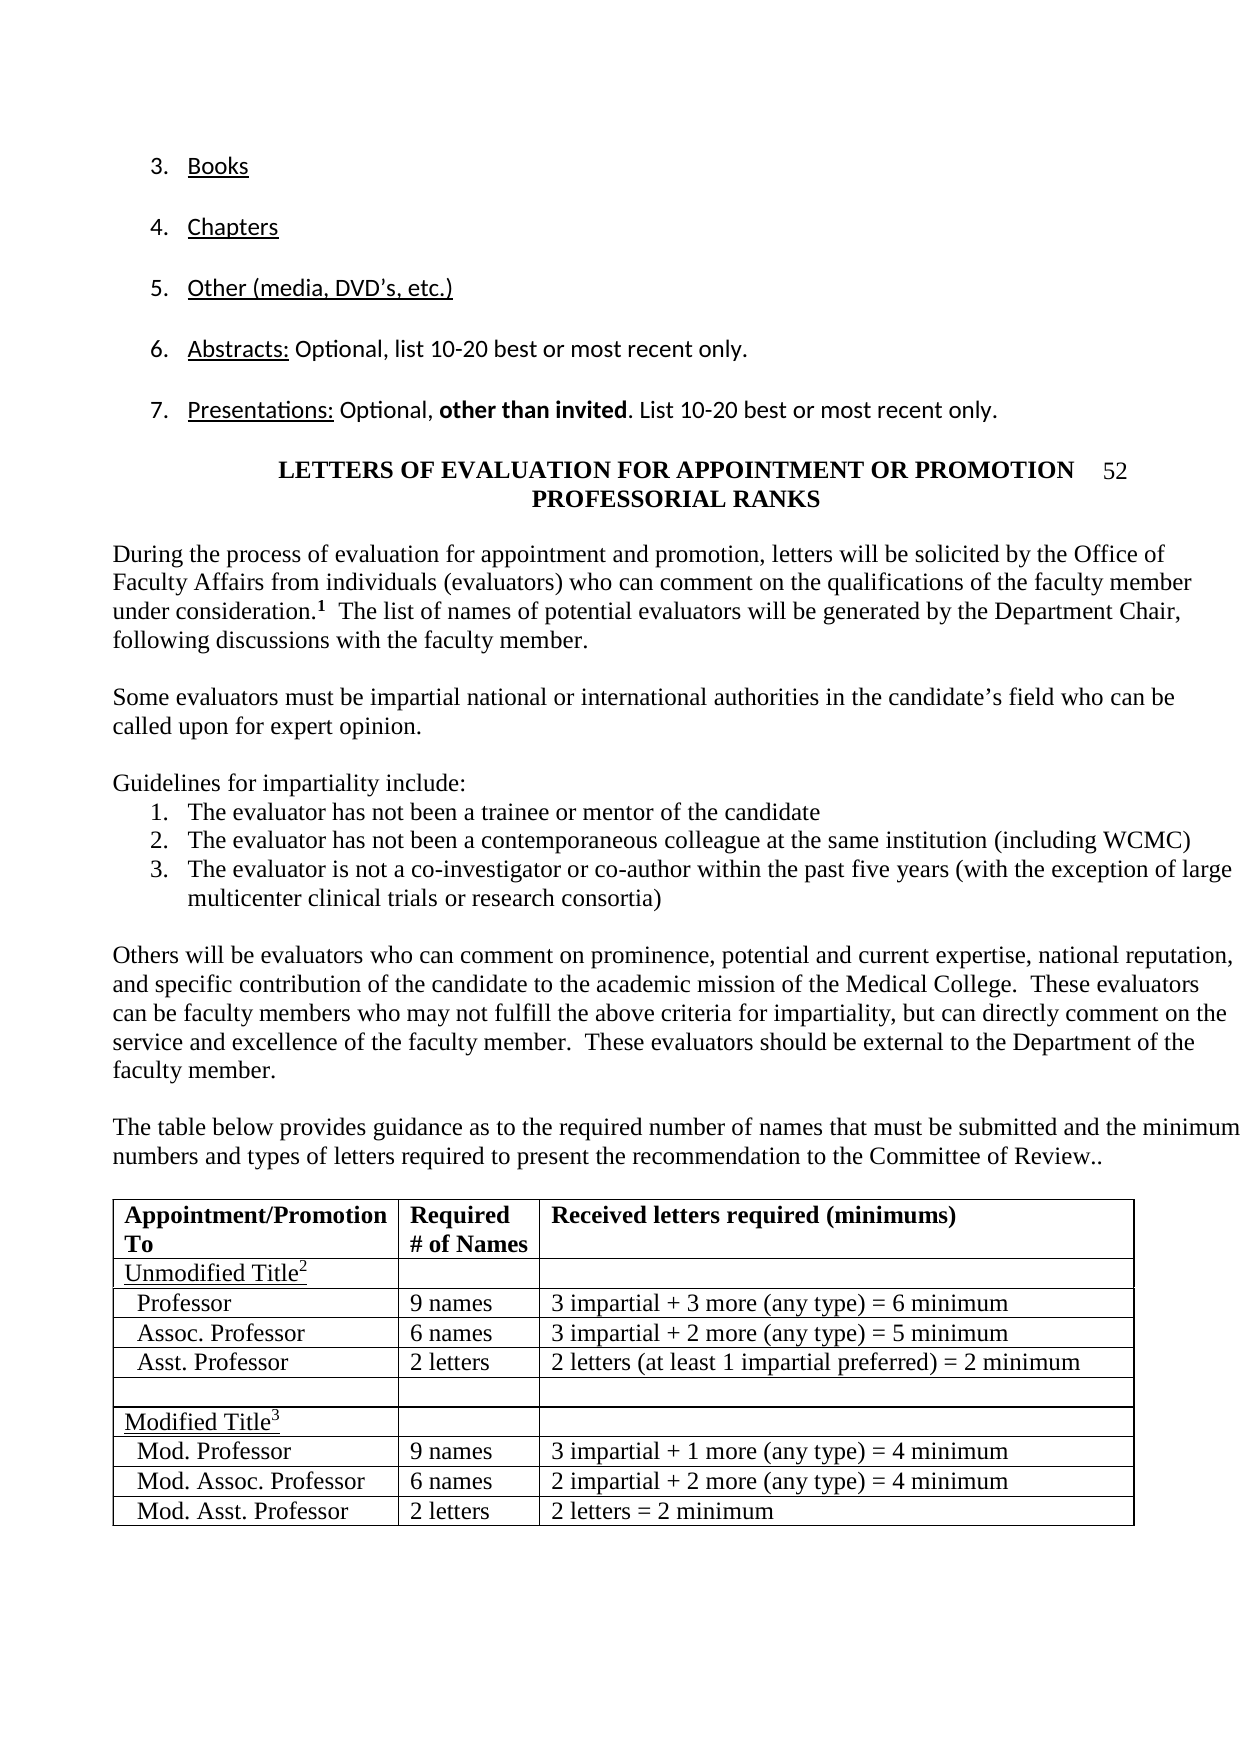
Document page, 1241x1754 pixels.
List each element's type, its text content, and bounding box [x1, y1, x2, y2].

list Chapters [150, 211, 1128, 242]
list Other (media, DVD’s, etc.) [150, 272, 1128, 303]
list Abstracts: Optional, list 10-20 best or most recent only. [150, 333, 1128, 364]
list Presentations: Optional, other than invited. List 10-20 best or most recent only. [150, 394, 1128, 425]
list Books [150, 150, 1128, 181]
